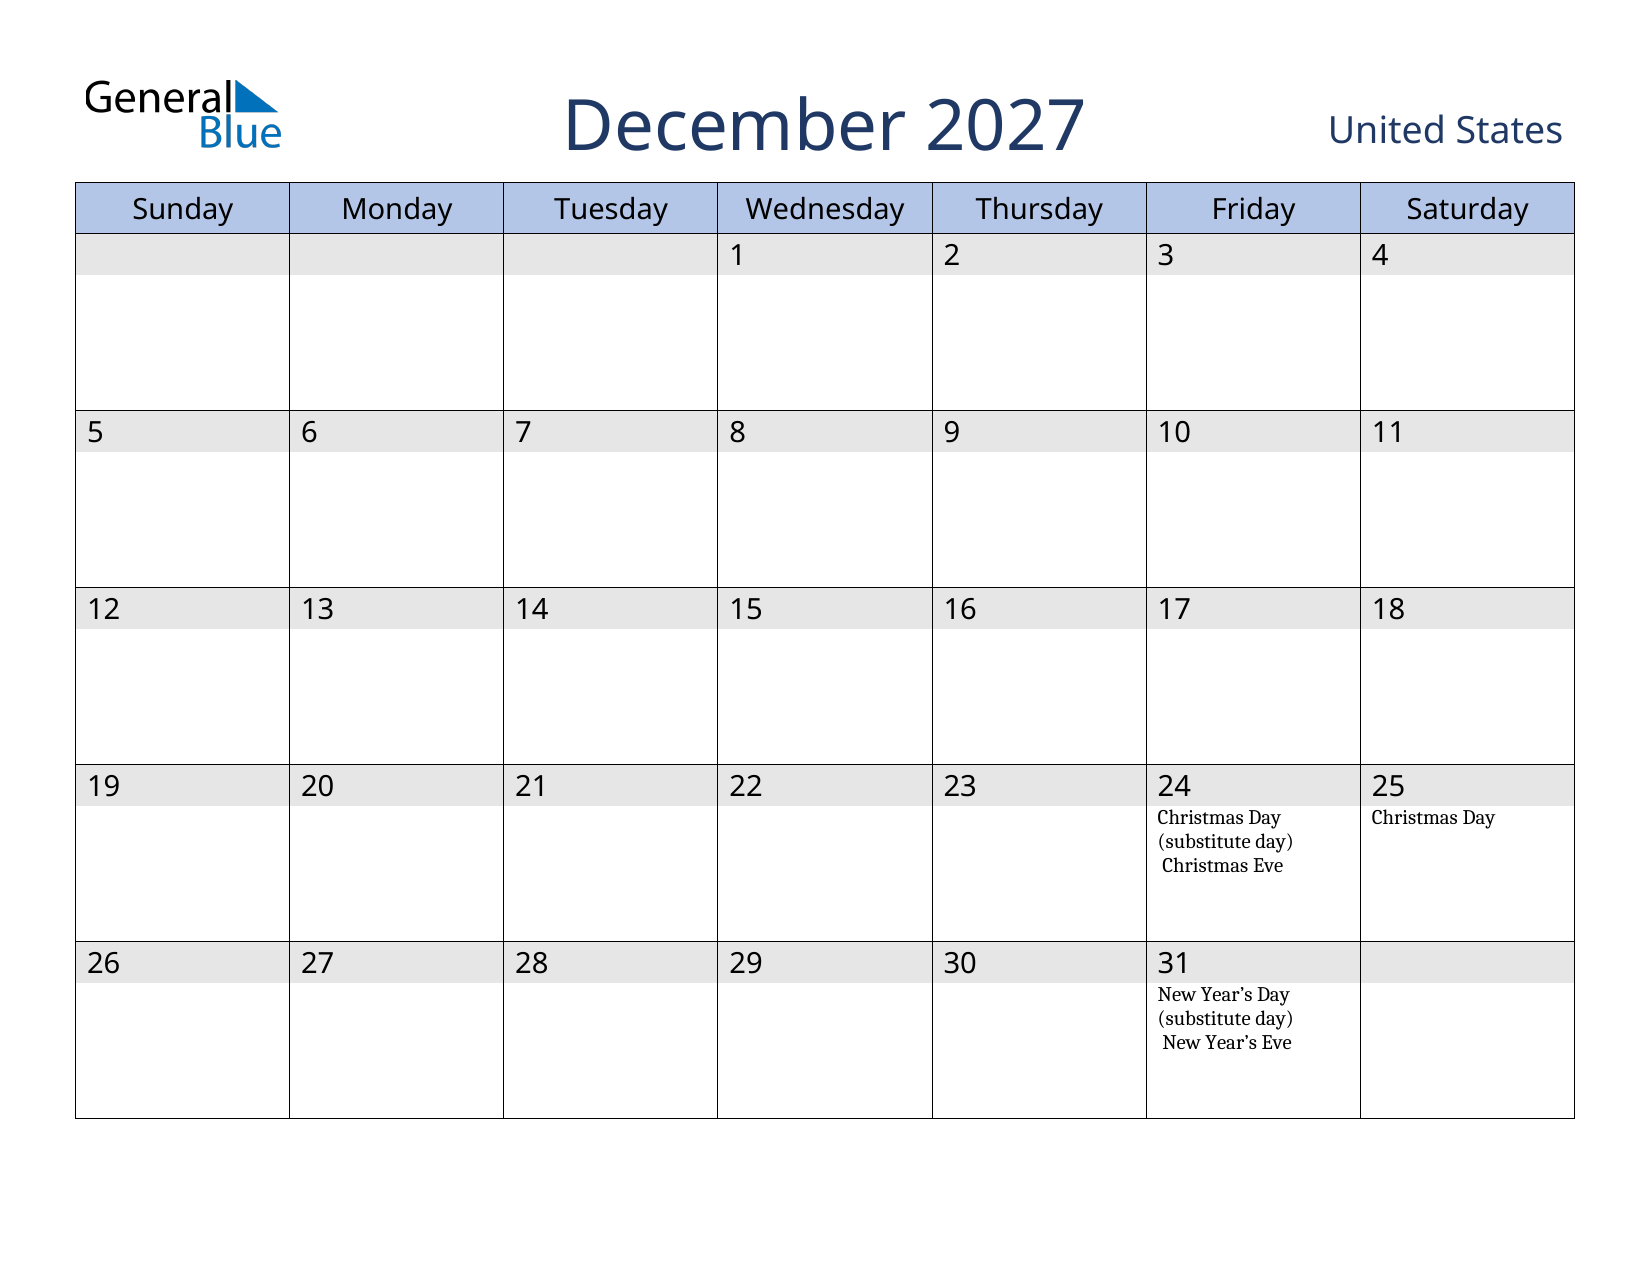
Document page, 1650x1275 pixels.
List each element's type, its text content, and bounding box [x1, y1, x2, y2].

table_cell [290, 275, 503, 410]
table_cell 25 [1361, 765, 1574, 806]
table_cell [290, 234, 503, 275]
table_cell 11 [1361, 411, 1574, 452]
table_cell 18 [1361, 588, 1574, 629]
table_cell [933, 806, 1146, 941]
table_cell [718, 983, 932, 1118]
table_cell [290, 806, 503, 941]
table_cell [76, 983, 289, 1118]
table_cell 2 [933, 234, 1146, 275]
table_cell Monday [290, 183, 503, 233]
table_cell 6 [290, 411, 503, 452]
table_cell [1147, 452, 1360, 587]
table_cell New Year’s Day (substitute day) New Year’s Eve [1147, 983, 1360, 1118]
table_cell [76, 234, 289, 275]
table_cell Wednesday [718, 183, 932, 233]
table_cell Friday [1147, 183, 1360, 233]
table_cell [1361, 452, 1574, 587]
table_cell 23 [933, 765, 1146, 806]
table_cell 1 [718, 234, 932, 275]
table_cell [504, 275, 717, 410]
table_cell 10 [1147, 411, 1360, 452]
table_cell 31 [1147, 942, 1360, 983]
table_cell [1147, 275, 1360, 410]
table_cell Sunday [76, 183, 289, 233]
table_cell [504, 983, 717, 1118]
table_cell [933, 983, 1146, 1118]
table_cell [933, 452, 1146, 587]
table_cell [1361, 275, 1574, 410]
table_cell [76, 275, 289, 410]
picture [86, 80, 281, 148]
table_cell [718, 806, 932, 941]
table_header December 2027 [504, 75, 1146, 182]
table_cell 22 [718, 765, 932, 806]
table_cell 30 [933, 942, 1146, 983]
table_cell [718, 452, 932, 587]
table_cell 4 [1361, 234, 1574, 275]
table_cell 19 [76, 765, 289, 806]
table_cell Tuesday [504, 183, 717, 233]
table_cell [933, 275, 1146, 410]
table_cell 13 [290, 588, 503, 629]
table_cell 26 [76, 942, 289, 983]
table_cell 3 [1147, 234, 1360, 275]
table_cell [1361, 629, 1574, 764]
table_header [76, 75, 503, 182]
table_cell 24 [1147, 765, 1360, 806]
table_cell [76, 452, 289, 587]
table_cell [76, 806, 289, 941]
table_cell 14 [504, 588, 717, 629]
table_cell 29 [718, 942, 932, 983]
table_cell [1361, 942, 1574, 983]
table_cell [504, 629, 717, 764]
table_cell 27 [290, 942, 503, 983]
table_cell 15 [718, 588, 932, 629]
table_cell [1147, 629, 1360, 764]
table_cell 21 [504, 765, 717, 806]
table_cell [1361, 983, 1574, 1118]
table_cell 28 [504, 942, 717, 983]
table_cell [718, 629, 932, 764]
table_cell 8 [718, 411, 932, 452]
table_cell 9 [933, 411, 1146, 452]
table_cell [504, 452, 717, 587]
table_cell Christmas Day (substitute day) Christmas Eve [1147, 806, 1360, 941]
table_cell [933, 629, 1146, 764]
table_header United States [1146, 75, 1574, 182]
table_cell 12 [76, 588, 289, 629]
table_cell Christmas Day [1361, 806, 1574, 941]
table_cell [504, 806, 717, 941]
table_cell [76, 629, 289, 764]
table_cell [290, 452, 503, 587]
table_cell [290, 983, 503, 1118]
table_cell 7 [504, 411, 717, 452]
table_cell [504, 234, 717, 275]
table_cell Thursday [933, 183, 1146, 233]
table_cell 16 [933, 588, 1146, 629]
table_cell 5 [76, 411, 289, 452]
table_cell 20 [290, 765, 503, 806]
table_cell 17 [1147, 588, 1360, 629]
table_cell [290, 629, 503, 764]
table_cell Saturday [1361, 183, 1574, 233]
table_cell [718, 275, 932, 410]
